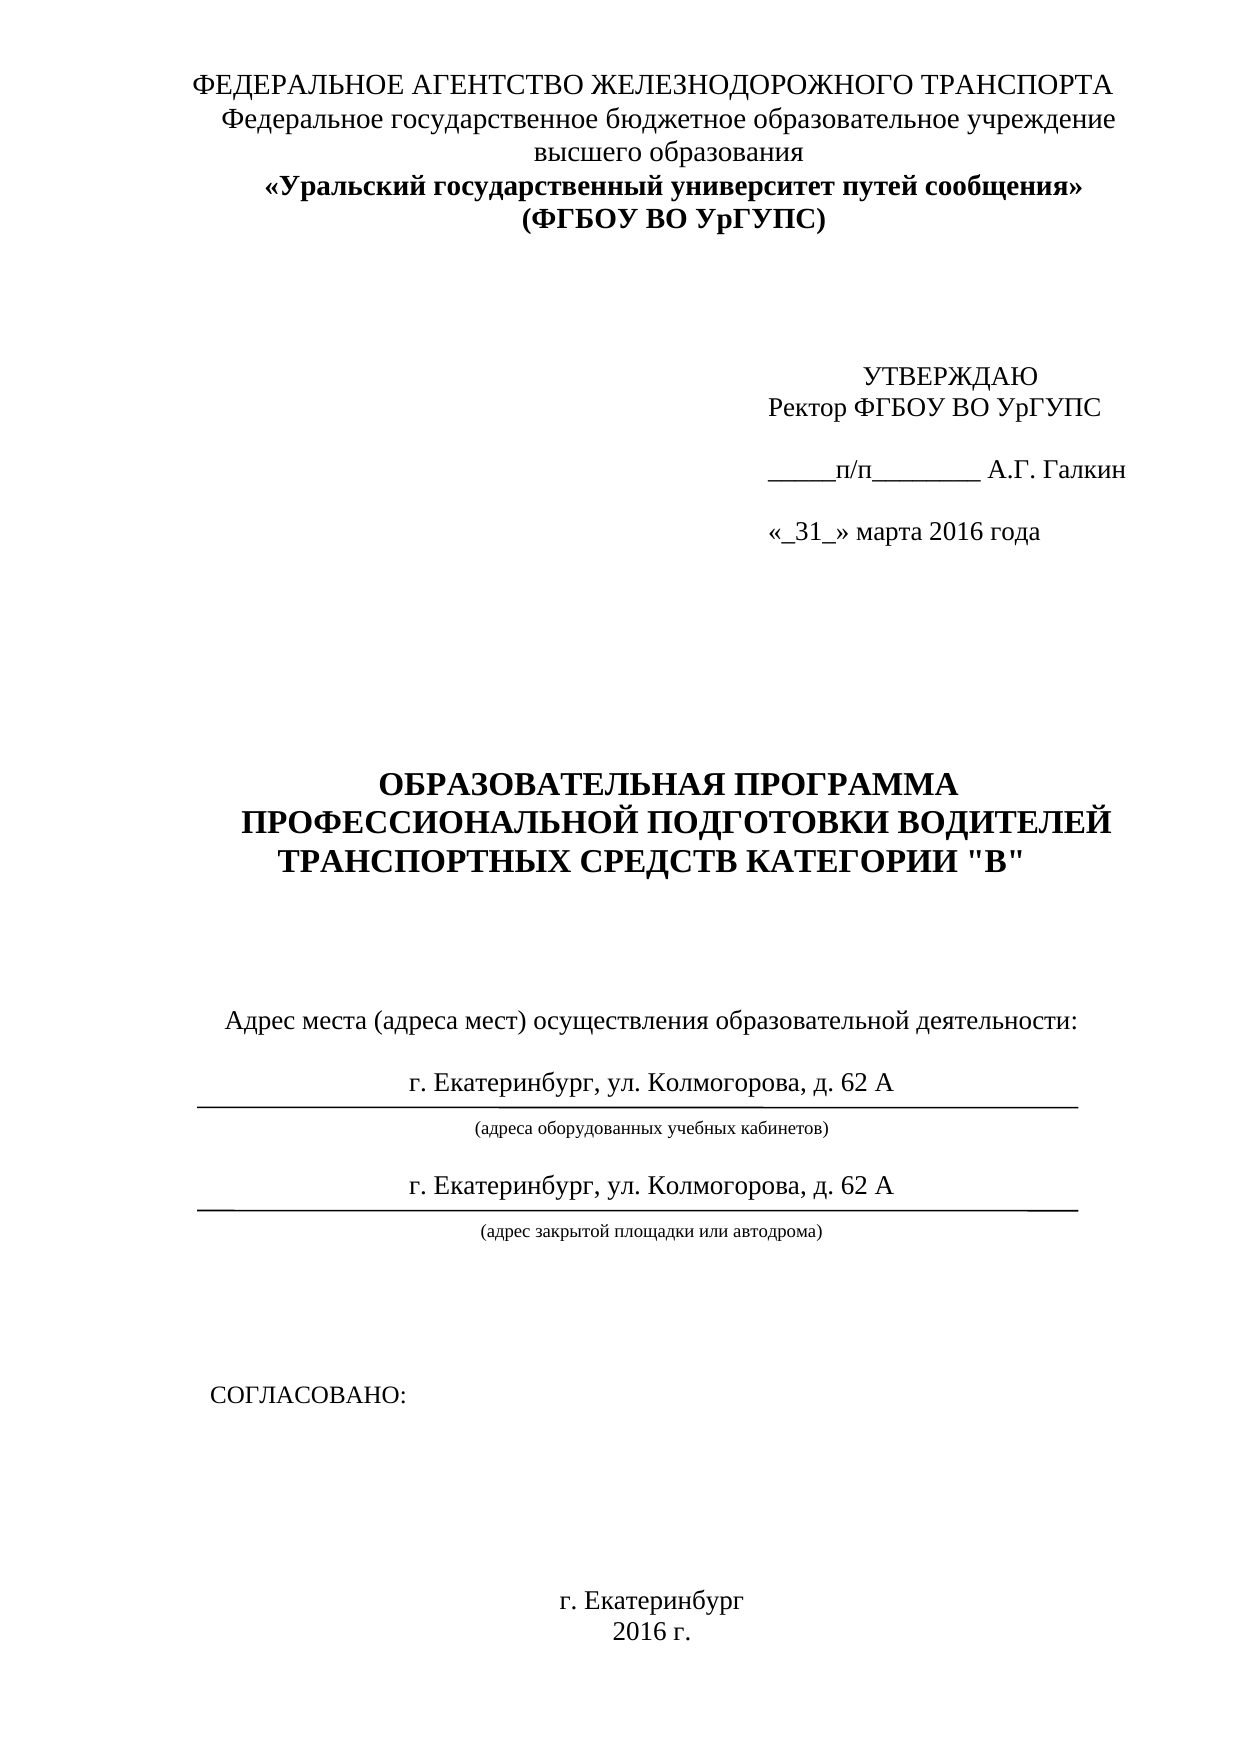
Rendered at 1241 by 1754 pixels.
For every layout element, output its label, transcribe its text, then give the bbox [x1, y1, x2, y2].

text (ФГБОУ ВО УрГУПС) [148, 201, 1156, 235]
text г. Екатеринбург [148, 1584, 1156, 1615]
text Федеральное государственное бюджетное образовательное учреждение [148, 101, 1145, 134]
text (адрес закрытой площадки или автодрома) [148, 1220, 1156, 1241]
text г. Екатеринбург, ул. Колмогорова, д. 62 А [148, 1066, 1156, 1097]
text ОБРАЗОВАТЕЛЬНАЯ ПРОГРАММА [148, 764, 1156, 803]
text ФЕДЕРАЛЬНОЕ АГЕНТСТВО ЖЕЛЕЗНОДОРОЖНОГО ТРАНСПОРТА [148, 67, 1156, 101]
text _____п/п________ А.Г. Галкин [768, 453, 1156, 484]
text «Уральский государственный университет путей сообщения» [148, 168, 1156, 201]
text г. Екатеринбург, ул. Колмогорова, д. 62 А [148, 1169, 1156, 1201]
text ПРОФЕССИОНАЛЬНОЙ ПОДГОТОВКИ ВОДИТЕЛЕЙ ТРАНСПОРТНЫХ СРЕДСТВ КАТЕГОРИИ "B" [148, 803, 1156, 879]
text Адрес места (адреса мест) осуществления образовательной деятельности: [148, 1004, 1156, 1035]
text 2016 г. [148, 1615, 1156, 1646]
text «_31_» марта 2016 года [768, 515, 1156, 546]
text УТВЕРЖДАЮ [768, 359, 1156, 391]
text (адреса оборудованных учебных кабинетов) [148, 1117, 1156, 1138]
text высшего образования [148, 134, 1145, 168]
text СОГЛАСОВАНО: [210, 1381, 447, 1408]
text Ректор ФГБОУ ВО УрГУПС [768, 391, 1156, 422]
